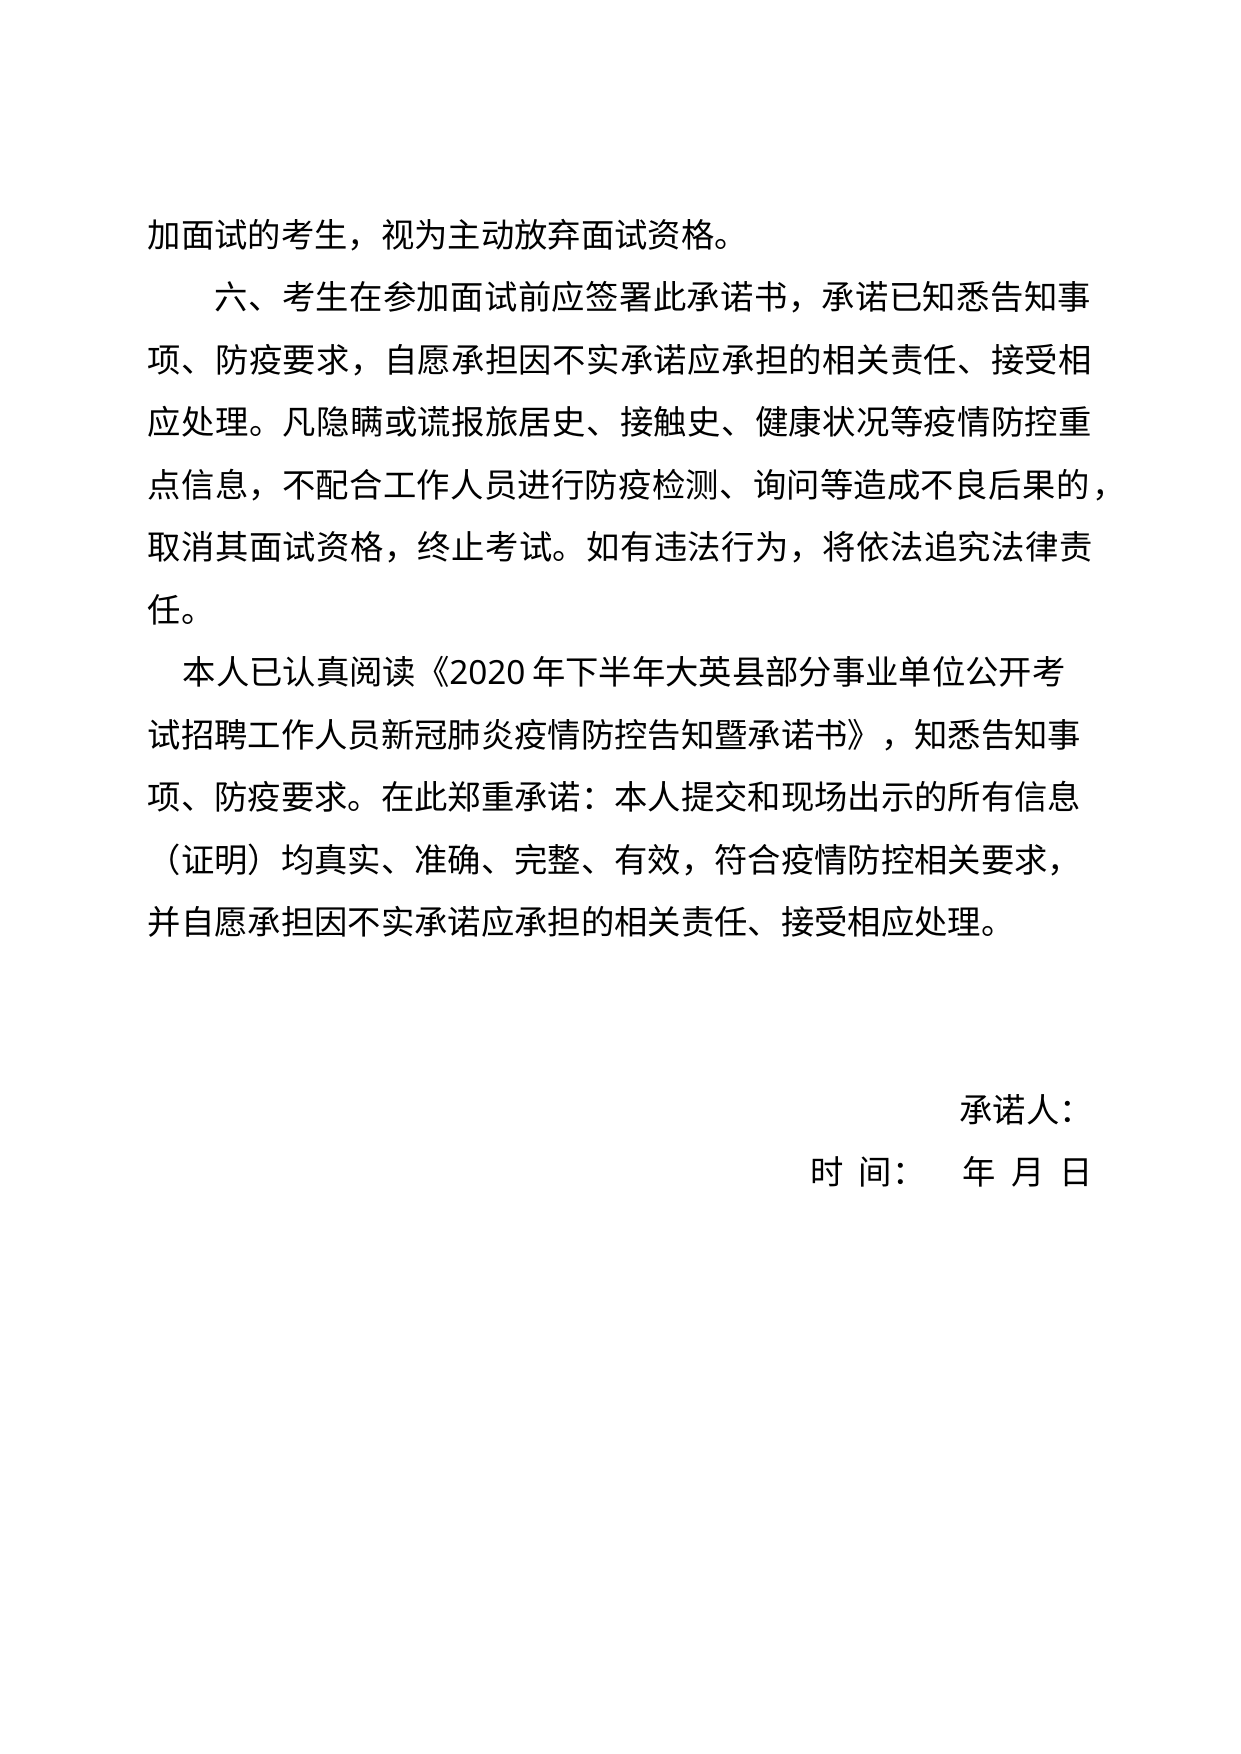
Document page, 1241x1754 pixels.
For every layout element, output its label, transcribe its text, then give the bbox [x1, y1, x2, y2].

text 本人已认真阅读《2020年下半年大英县部分事业单位公开考试招聘工作人员新冠肺炎疫情防控告知暨承诺书》，知悉告知事项、防疫要求。在此郑重承诺：本人提交和现场出示的所有信息（证明）均真实、准确、完整、有效，符合疫情防控相关要求，并自愿承担因不实承诺应承担的相关责任、接受相应处理。 [148, 635, 1092, 947]
text 六、考生在参加面试前应签署此承诺书，承诺已知悉告知事项、防疫要求，自愿承担因不实承诺应承担的相关责任、接受相应处理。凡隐瞒或谎报旅居史、接触史、健康状况等疫情防控重点信息，不配合工作人员进行防疫检测、询问等造成不良后果的，取消其面试资格，终止考试。如有违法行为，将依法追究法律责任。 [148, 260, 1092, 635]
text 时 间： 年 月 日 [148, 1135, 1092, 1197]
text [148, 197, 1092, 260]
text 承诺人： [148, 1072, 1092, 1135]
